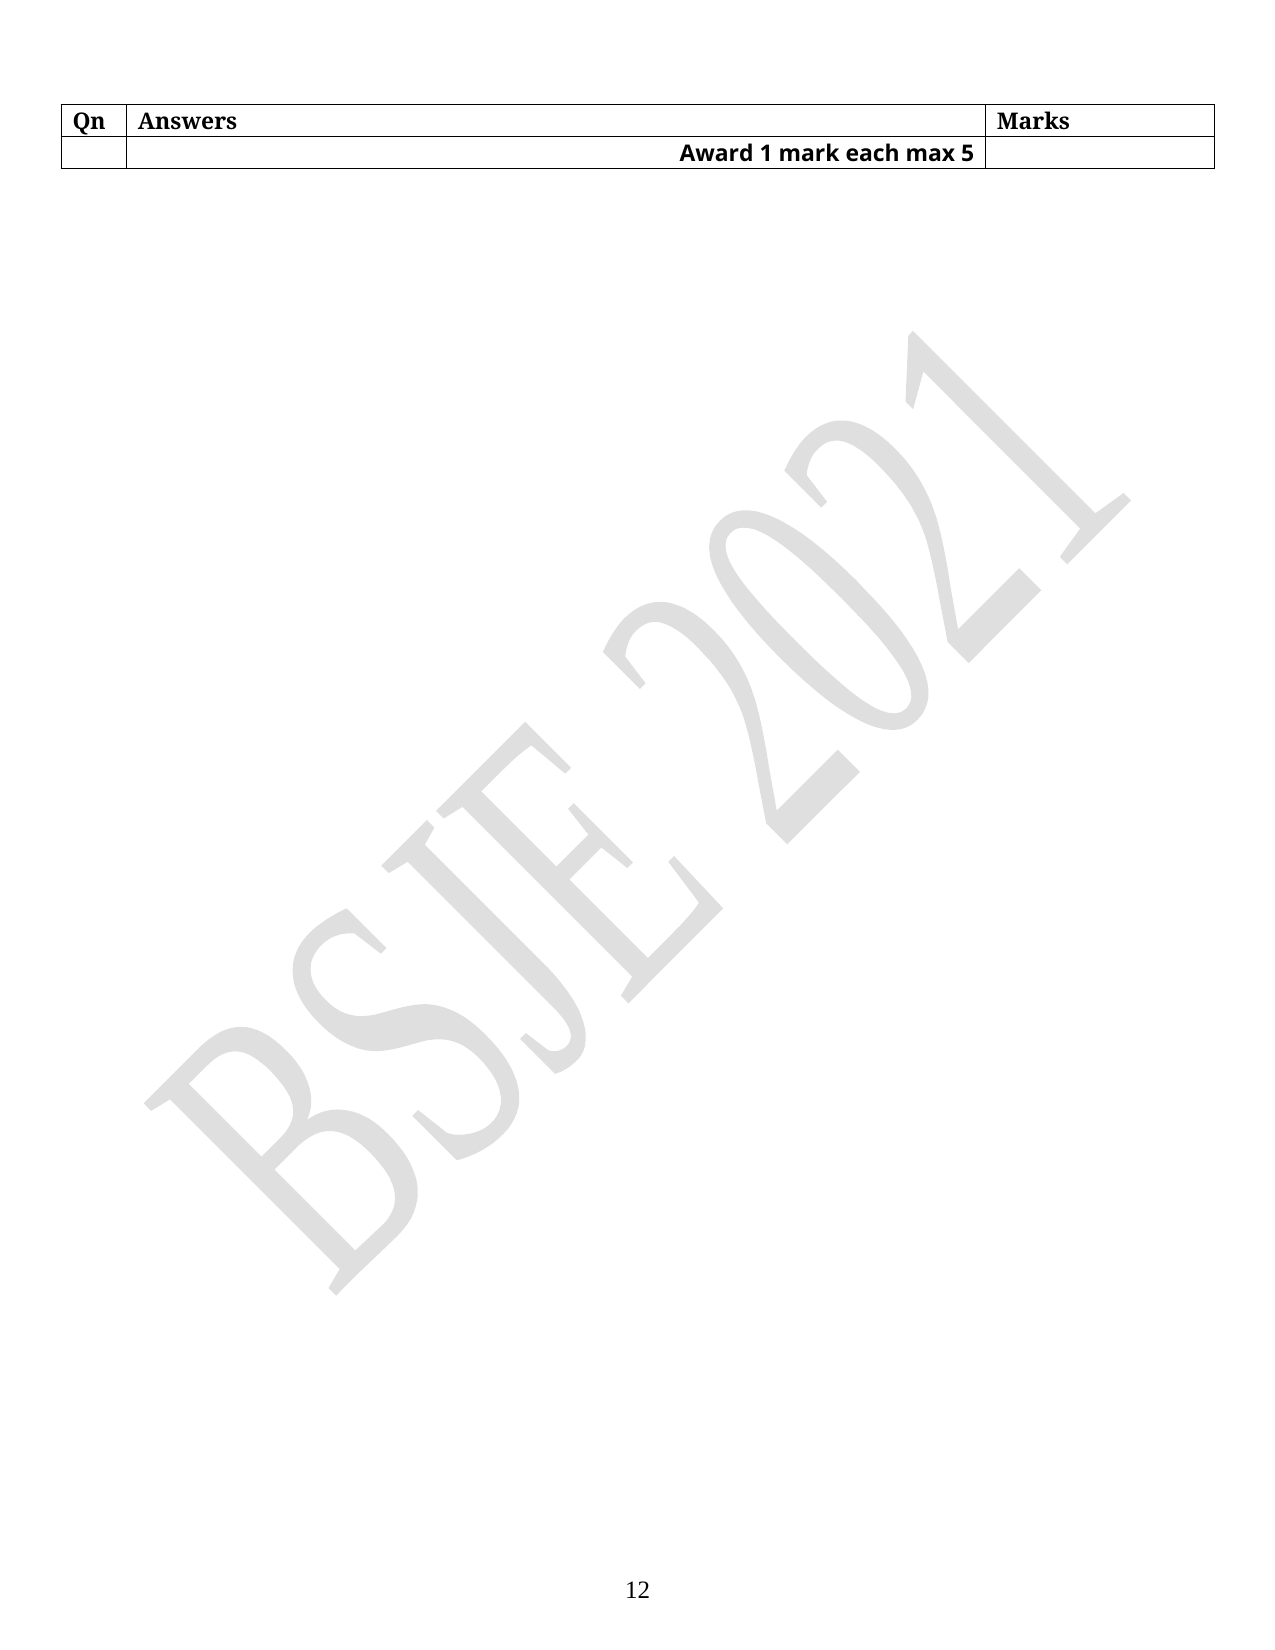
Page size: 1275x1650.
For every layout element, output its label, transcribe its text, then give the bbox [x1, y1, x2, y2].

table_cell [127, 137, 985, 168]
table_cell [62, 137, 126, 168]
table_header Qn [62, 105, 126, 136]
table_cell 5 [986, 137, 1214, 168]
table_header Answers [127, 105, 985, 136]
table_header Marks [986, 105, 1214, 136]
